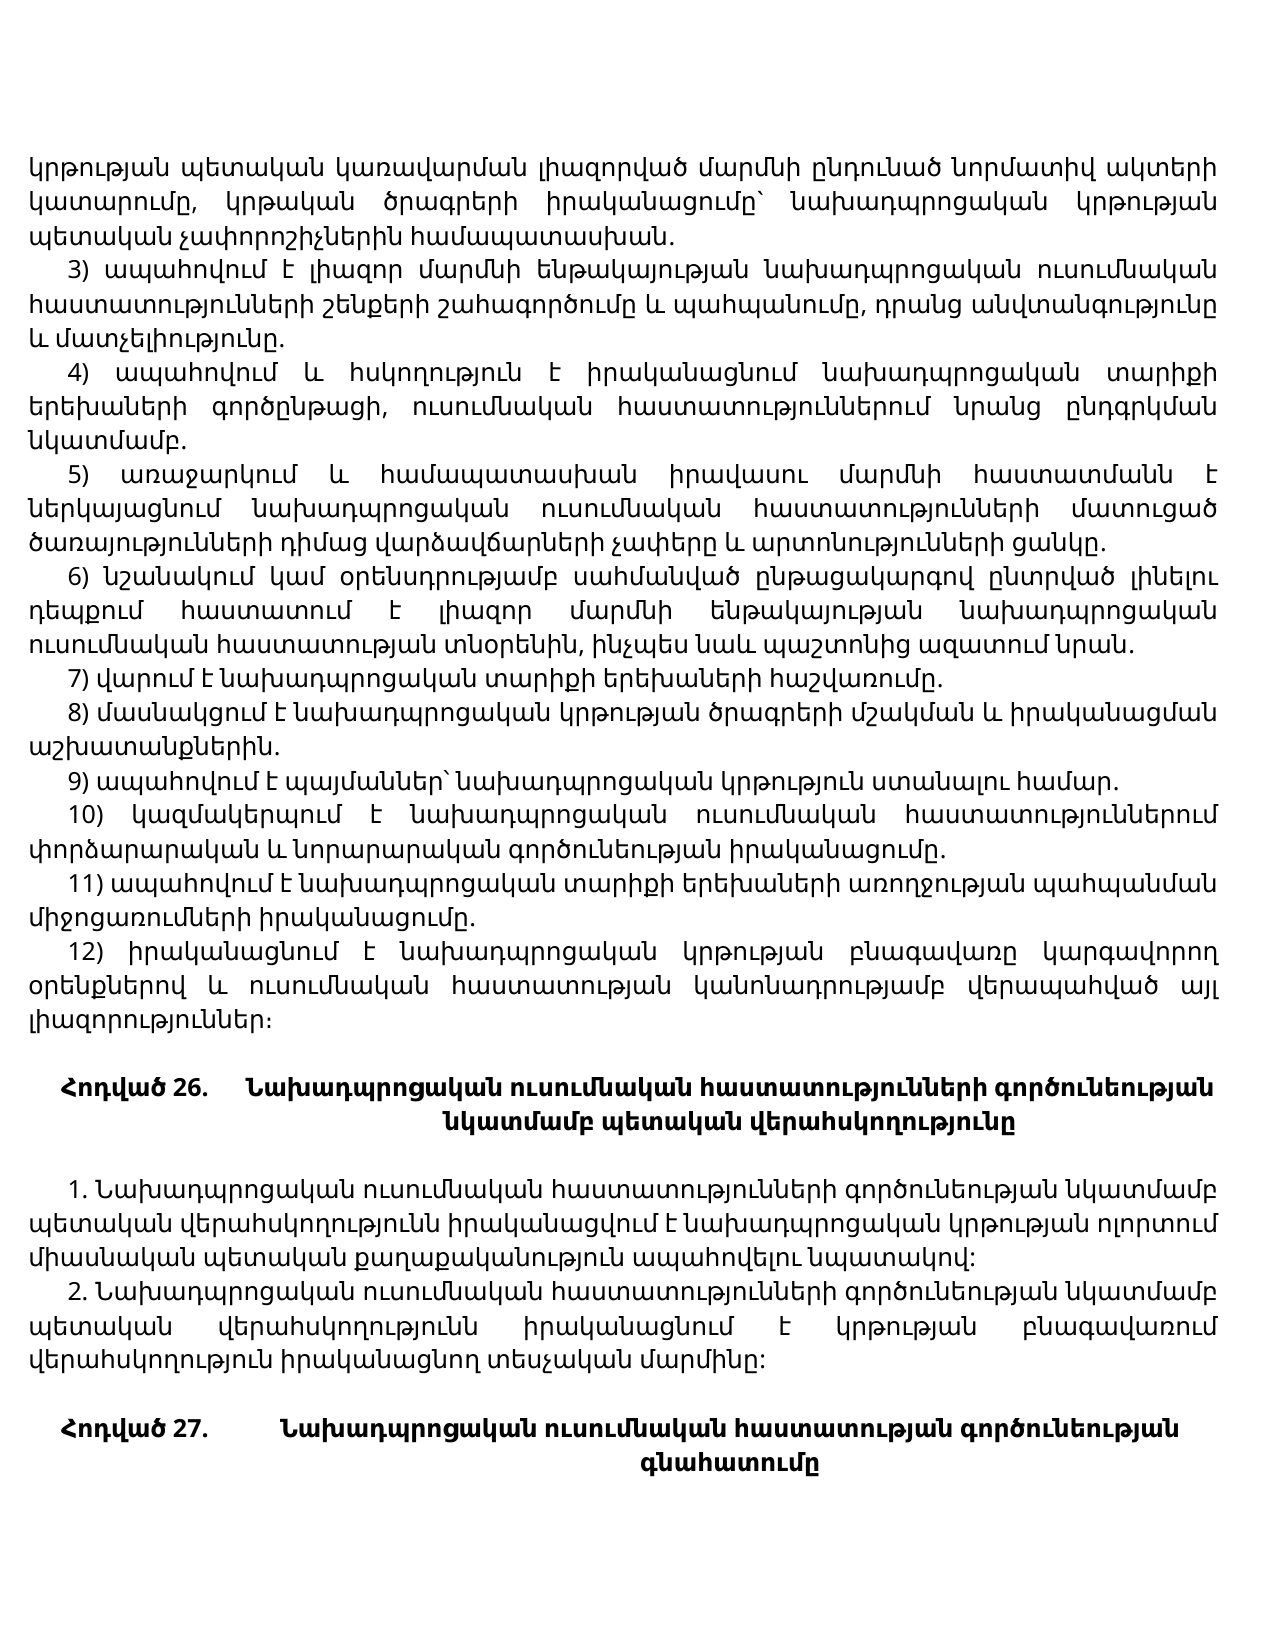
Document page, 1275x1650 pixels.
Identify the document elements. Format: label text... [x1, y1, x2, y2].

text 4) ապահովում և հսկողություն է իրականացնում նախադպրոցական տարիքի երեխաների գործընթացի, ուսումնական հաստատություններում նրանց ընդգրկման նկատմամբ. [28, 354, 1219, 457]
text 7) վարում է նախադպրոցական տարիքի երեխաների հաշվառումը. [28, 661, 1219, 695]
table_header Նախադպրոցական ուսումնական հաստատության գործունեության գնահատումը [241, 1410, 1219, 1478]
text 10) կազմակերպում է նախադպրոցական ուսումնական հաստատություններում փորձարարական և նորարարական գործունեության իրականացումը. [28, 797, 1219, 865]
text 6) նշանակում կամ օրենսդրությամբ սահմանված ընթացակարգով ընտրված լինելու դեպքում հաստատում է լիազոր մարմնի ենթակայության նախադպրոցական ուսումնական հաստատության տնօրենին, ինչպես նաև պաշտոնից ազատում նրան. [28, 559, 1219, 661]
text 3) ապահովում է լիազոր մարմնի ենթակայության նախադպրոցական ուսումնական հաստատությունների շենքերի շահագործումը և պահպանումը, դրանց անվտանգությունը և մատչելիությունը. [28, 252, 1219, 354]
text 1. Նախադպրոցական ուսումնական հաստատությունների գործունեության նկատմամբ պետական վերահսկողությունն իրականացվում է նախադպրոցական կրթության ոլորտում միասնական պետական քաղաքականություն ապահովելու նպատակով: [28, 1172, 1219, 1274]
table_header Նախադպրոցական ուսումնական հաստատությունների գործունեության նկատմամբ պետական վերահսկողությունը [241, 1070, 1219, 1138]
text 2. Նախադպրոցական ուսումնական հաստատությունների գործունեության նկատմամբ պետական վերահսկողությունն իրականացնում է կրթության բնագավառում վերահսկողություն իրականացնող տեսչական մարմինը: [28, 1274, 1219, 1376]
text 12) իրականացնում է նախադպրոցական կրթության բնագավառը կարգավորող օրենքներով և ուսումնական հաստատության կանոնադրությամբ վերապահված այլ լիազորություններ։ [28, 933, 1219, 1036]
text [28, 150, 1219, 252]
text 11) ապահովում է նախադպրոցական տարիքի երեխաների առողջության պահպանման միջոցառումների իրականացումը. [28, 865, 1219, 933]
text 8) մասնակցում է նախադպրոցական կրթության ծրագրերի մշակման և իրականացման աշխատանքներին. [28, 695, 1219, 763]
text 9) ապահովում է պայմաններ՝ նախադպրոցական կրթություն ստանալու համար. [28, 763, 1219, 797]
table_header Հոդված 26. [28, 1070, 241, 1138]
text 5) առաջարկում և համապատասխան իրավասու մարմնի հաստատմանն է ներկայացնում նախադպրոցական ուսումնական հաստատությունների մատուցած ծառայությունների դիմաց վարձավճարների չափերը և արտոնությունների ցանկը. [28, 457, 1219, 559]
table_header Հոդված 27. [28, 1410, 241, 1478]
